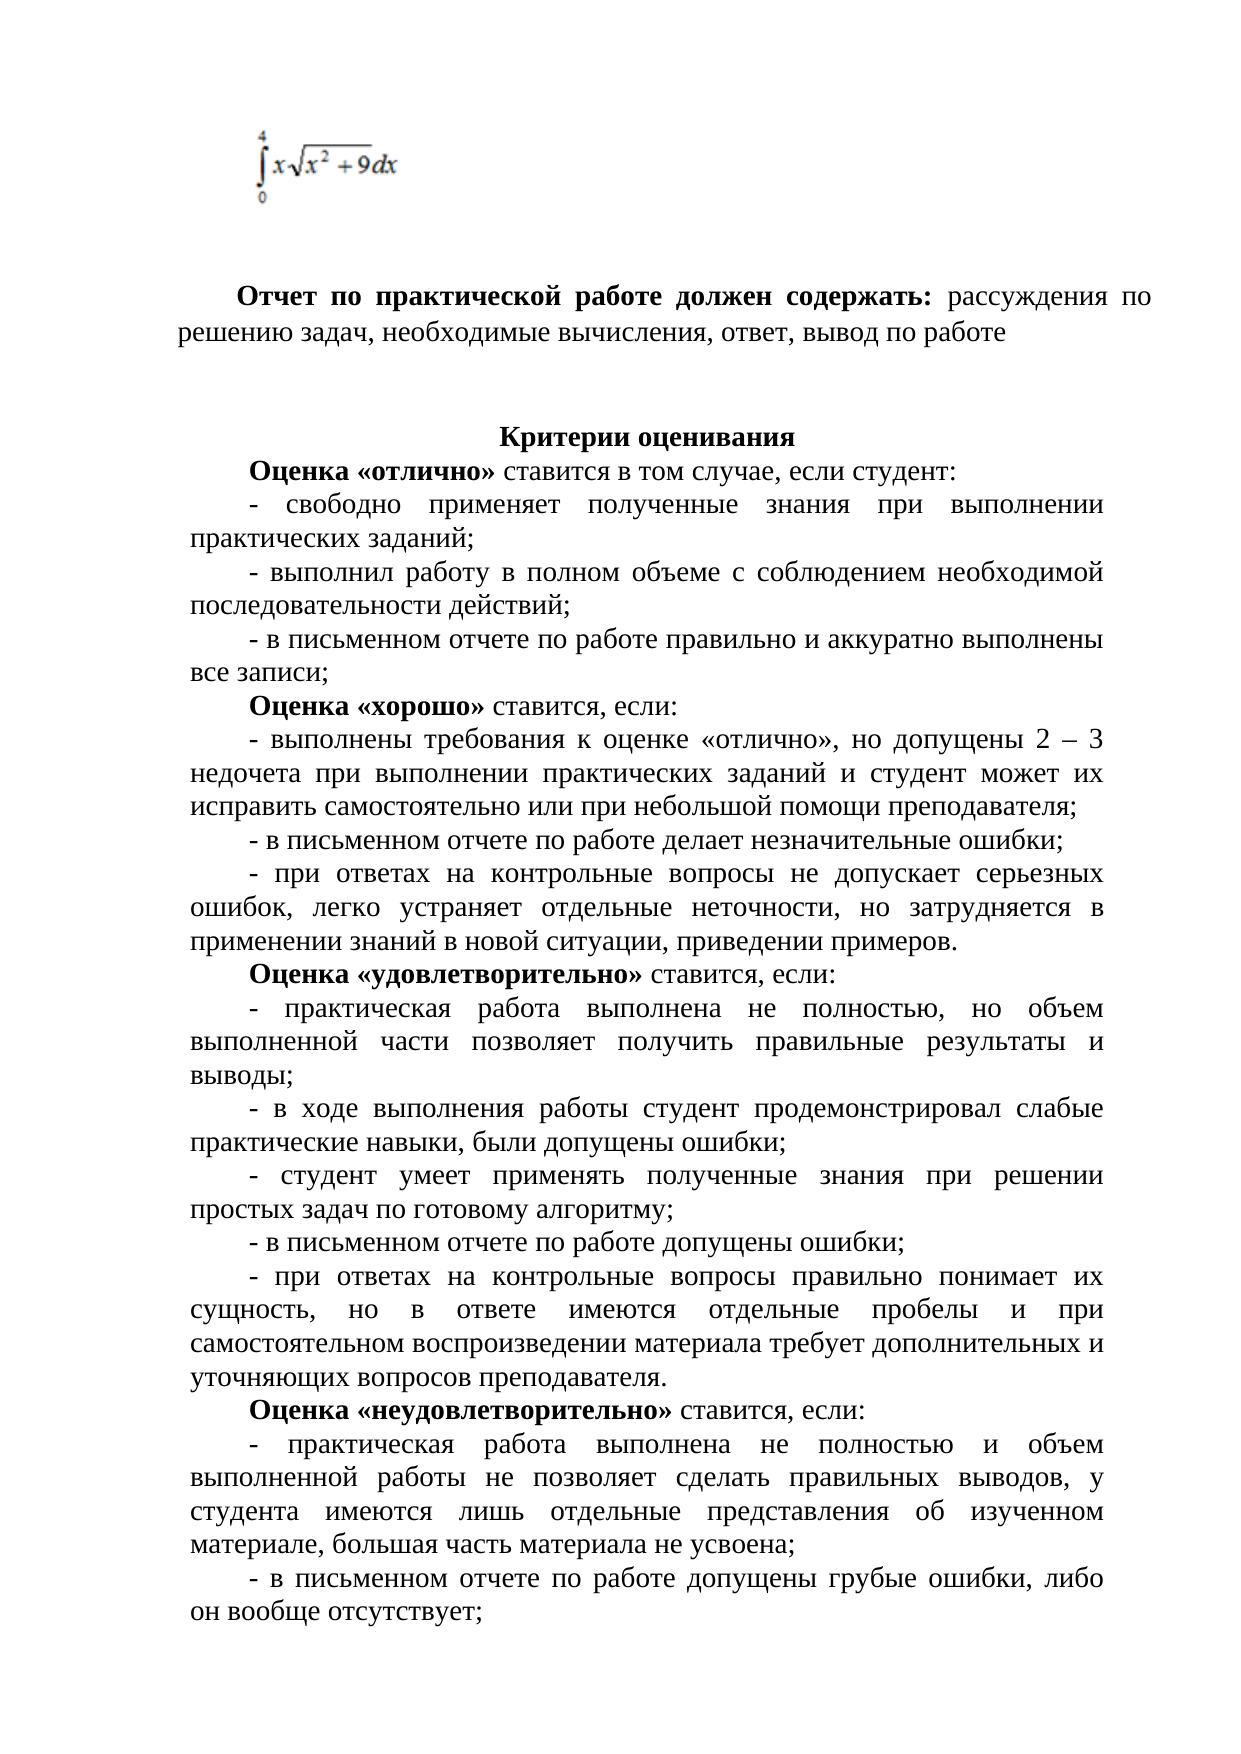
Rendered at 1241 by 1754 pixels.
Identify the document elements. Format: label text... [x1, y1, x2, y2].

text Оценка «неудовлетворительно» ставится, если: [190, 1392, 1105, 1426]
text - в письменном отчете по работе делает незначительные ошибки; [190, 822, 1105, 856]
text - студент умеет применять полученные знания при решении простых задач по готовому алгоритму; [190, 1157, 1105, 1224]
text Оценка «хорошо» ставится, если: [190, 688, 1105, 721]
text - выполнены требования к оценке «отлично», но допущены 2 – 3 недочета при выполнении практических заданий и студент может их исправить самостоятельно или при небольшой помощи преподавателя; [190, 721, 1105, 822]
text - свободно применяет полученные знания при выполнении практических заданий; [190, 487, 1105, 554]
text Оценка «отлично» ставится в том случае, если студент: [190, 453, 1105, 487]
text - выполнил работу в полном объеме с соблюдением необходимой последовательности действий; [190, 554, 1105, 621]
text - практическая работа выполнена не полностью и объем выполненной работы не позволяет сделать правильных выводов, у студента имеются лишь отдельные представления об изученном материале, большая часть материала не усвоена; [190, 1426, 1105, 1560]
text - в письменном отчете по работе допущены грубые ошибки, либо он вообще отсутствует; [190, 1560, 1105, 1627]
text - при ответах на контрольные вопросы правильно понимает их сущность, но в ответе имеются отдельные пробелы и при самостоятельном воспроизведении материала требует дополнительных и уточняющих вопросов преподавателя. [190, 1258, 1105, 1392]
text Отчет по практической работе должен содержать: рассуждения по решению задач, необходимые вычисления, ответ, вывод по работе [177, 278, 1152, 347]
text Критерии оценивания [190, 419, 1105, 453]
text Оценка «удовлетворительно» ставится, если: [190, 956, 1105, 990]
text - при ответах на контрольные вопросы не допускает серьезных ошибок, легко устраняет отдельные неточности, но затрудняется в применении знаний в новой ситуации, приведении примеров. [190, 856, 1105, 956]
text - в ходе выполнения работы студент продемонстрировал слабые практические навыки, были допущены ошибки; [190, 1090, 1105, 1157]
text - в письменном отчете по работе допущены ошибки; [190, 1224, 1105, 1258]
text - в письменном отчете по работе правильно и аккуратно выполнены все записи; [190, 621, 1105, 688]
text - практическая работа выполнена не полностью, но объем выполненной части позволяет получить правильные результаты и выводы; [190, 990, 1105, 1090]
picture [250, 118, 409, 206]
